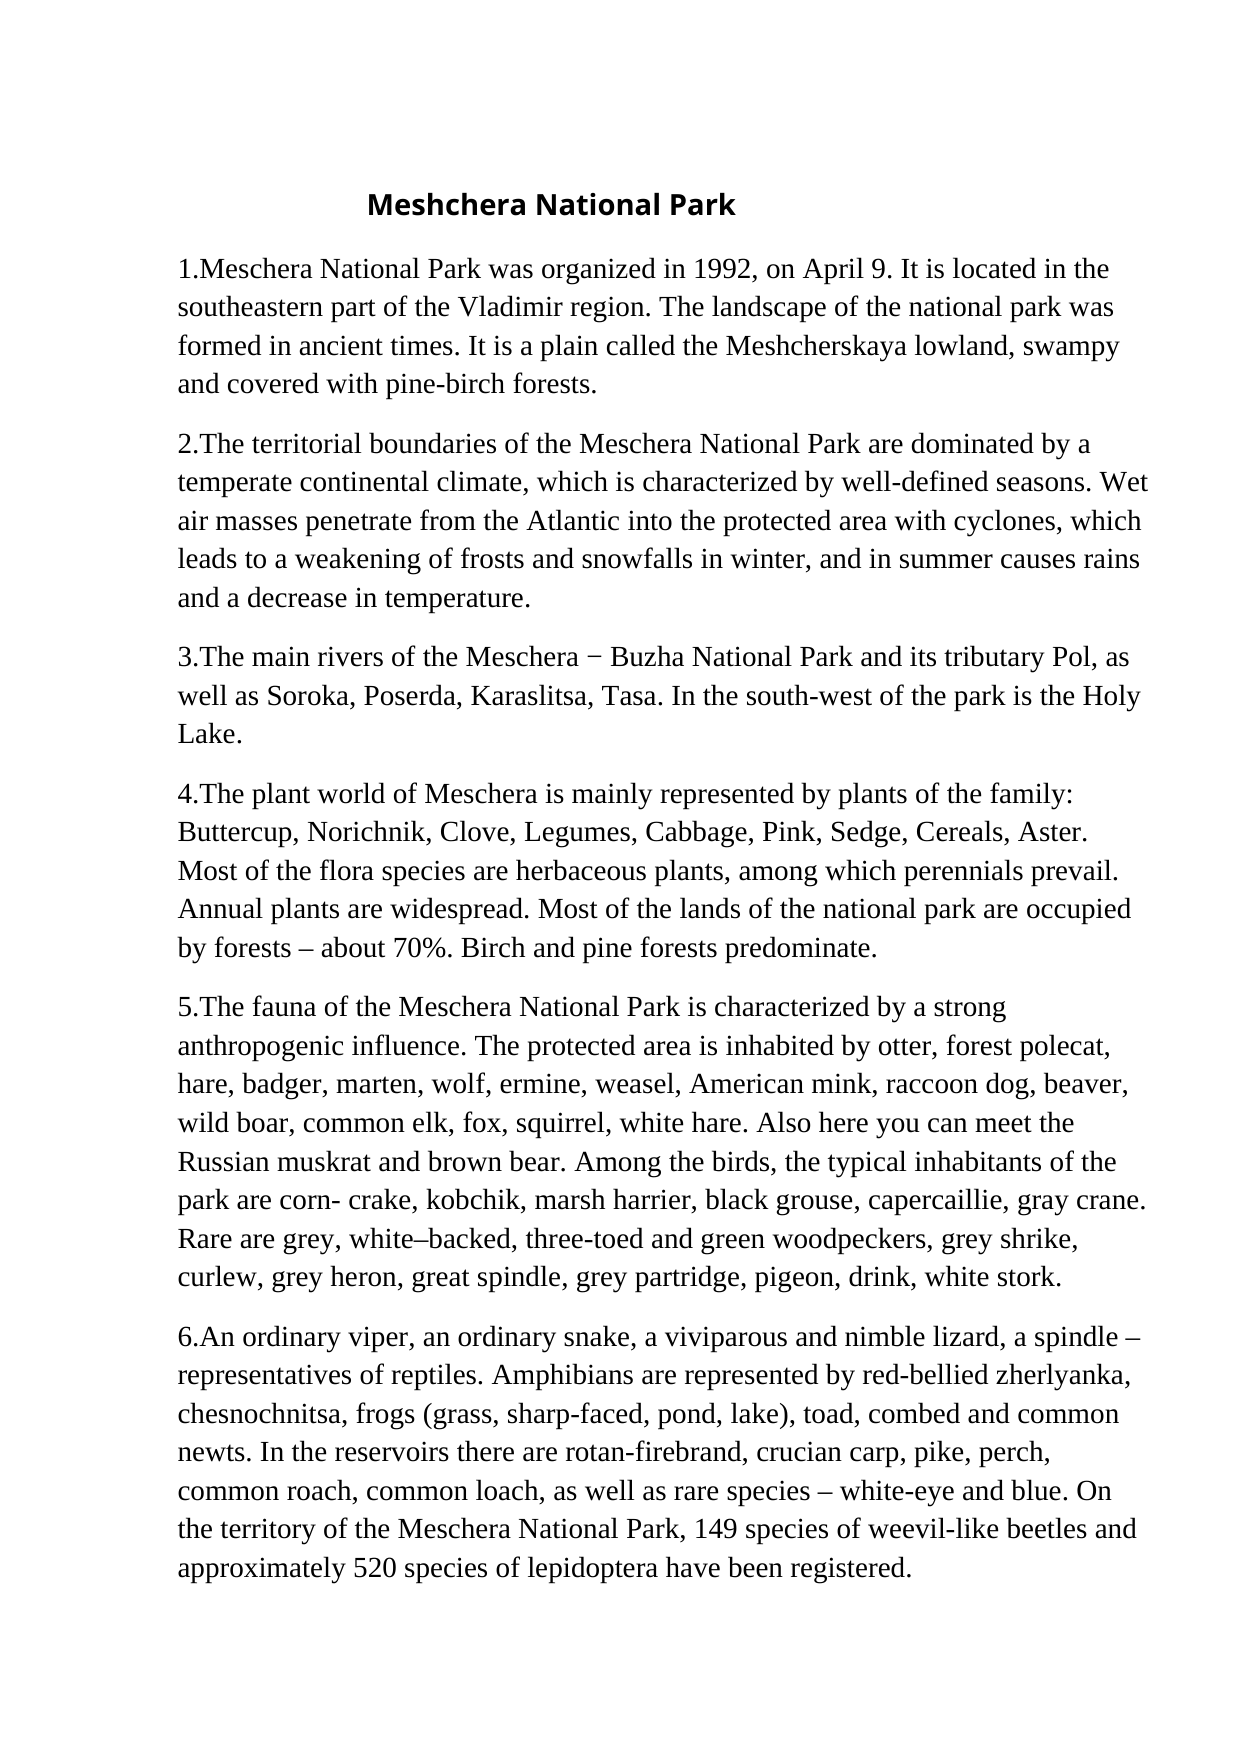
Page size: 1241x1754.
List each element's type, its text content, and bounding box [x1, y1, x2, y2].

text Meshchеra National Park [177, 184, 1152, 224]
text 1.Meschera National Park was organized in 1992, on April 9. It is located in the southeastern part of the Vladimir region. The landscape of the national park was formed in ancient times. It is a plain called the Meshcherskaya lowland, swampy and covered with pine-birch forests. [177, 251, 1152, 400]
text 2.The territorial boundaries of the Meschera National Park are dominated by a temperate continental climate, which is characterized by well-defined seasons. Wet air masses penetrate from the Atlantic into the protected area with cyclones, which leads to a weakening of frosts and snowfalls in winter, and in summer causes rains and a decrease in temperature. [177, 426, 1152, 614]
text 5.The fauna of the Meschera National Park is characterized by a strong anthropogenic influence. The protected area is inhabited by otter, forest polecat, hare, badger, marten, wolf, ermine, weasel, American mink, raccoon dog, beaver, wild boar, common elk, fox, squirrel, white hare. Also here you can meet the Russian muskrat and brown bear. Among the birds, the typical inhabitants of the park are corn- crake, kobchik, marsh harrier, black grouse, capercaillie, gray crane. Rare are grey, white–backed, three-toed and green woodpeckers, grey shrike, curlew, grey heron, great spindle, grey partridge, pigeon, drink, white stork. [177, 989, 1152, 1293]
text 4.The plant world of Meschera is mainly represented by plants of the family: Buttercup, Norichnik, Clove, Legumes, Cabbage, Pink, Sedge, Cereals, Aster. Most of the flora species are herbaceous plants, among which perennials prevail. Annual plants are widespread. Most of the lands of the national park are occupied by forests – about 70%. Birch and pine forests predominate. [177, 776, 1152, 964]
text 3.The main rivers of the Meschera − Buzha National Park and its tributary Pol, as well as Soroka, Poserda, Karaslitsa, Tasa. In the south-west of the park is the Holy Lake. [177, 639, 1152, 750]
text 6.An ordinary viper, an ordinary snake, a viviparous and nimble lizard, a spindle – representatives of reptiles. Amphibians are represented by red-bellied zherlyanka, chesnochnitsa, frogs (grass, sharp-faced, pond, lake), toad, combed and common newts. In the reservoirs there are rotan-firebrand, crucian carp, pike, perch, common roach, common loach, as well as rare species – white-eye and blue. On the territory of the Meschera National Park, 149 species of weevil-like beetles and approximately 520 species of lepidoptera have been registered. [177, 1319, 1152, 1583]
